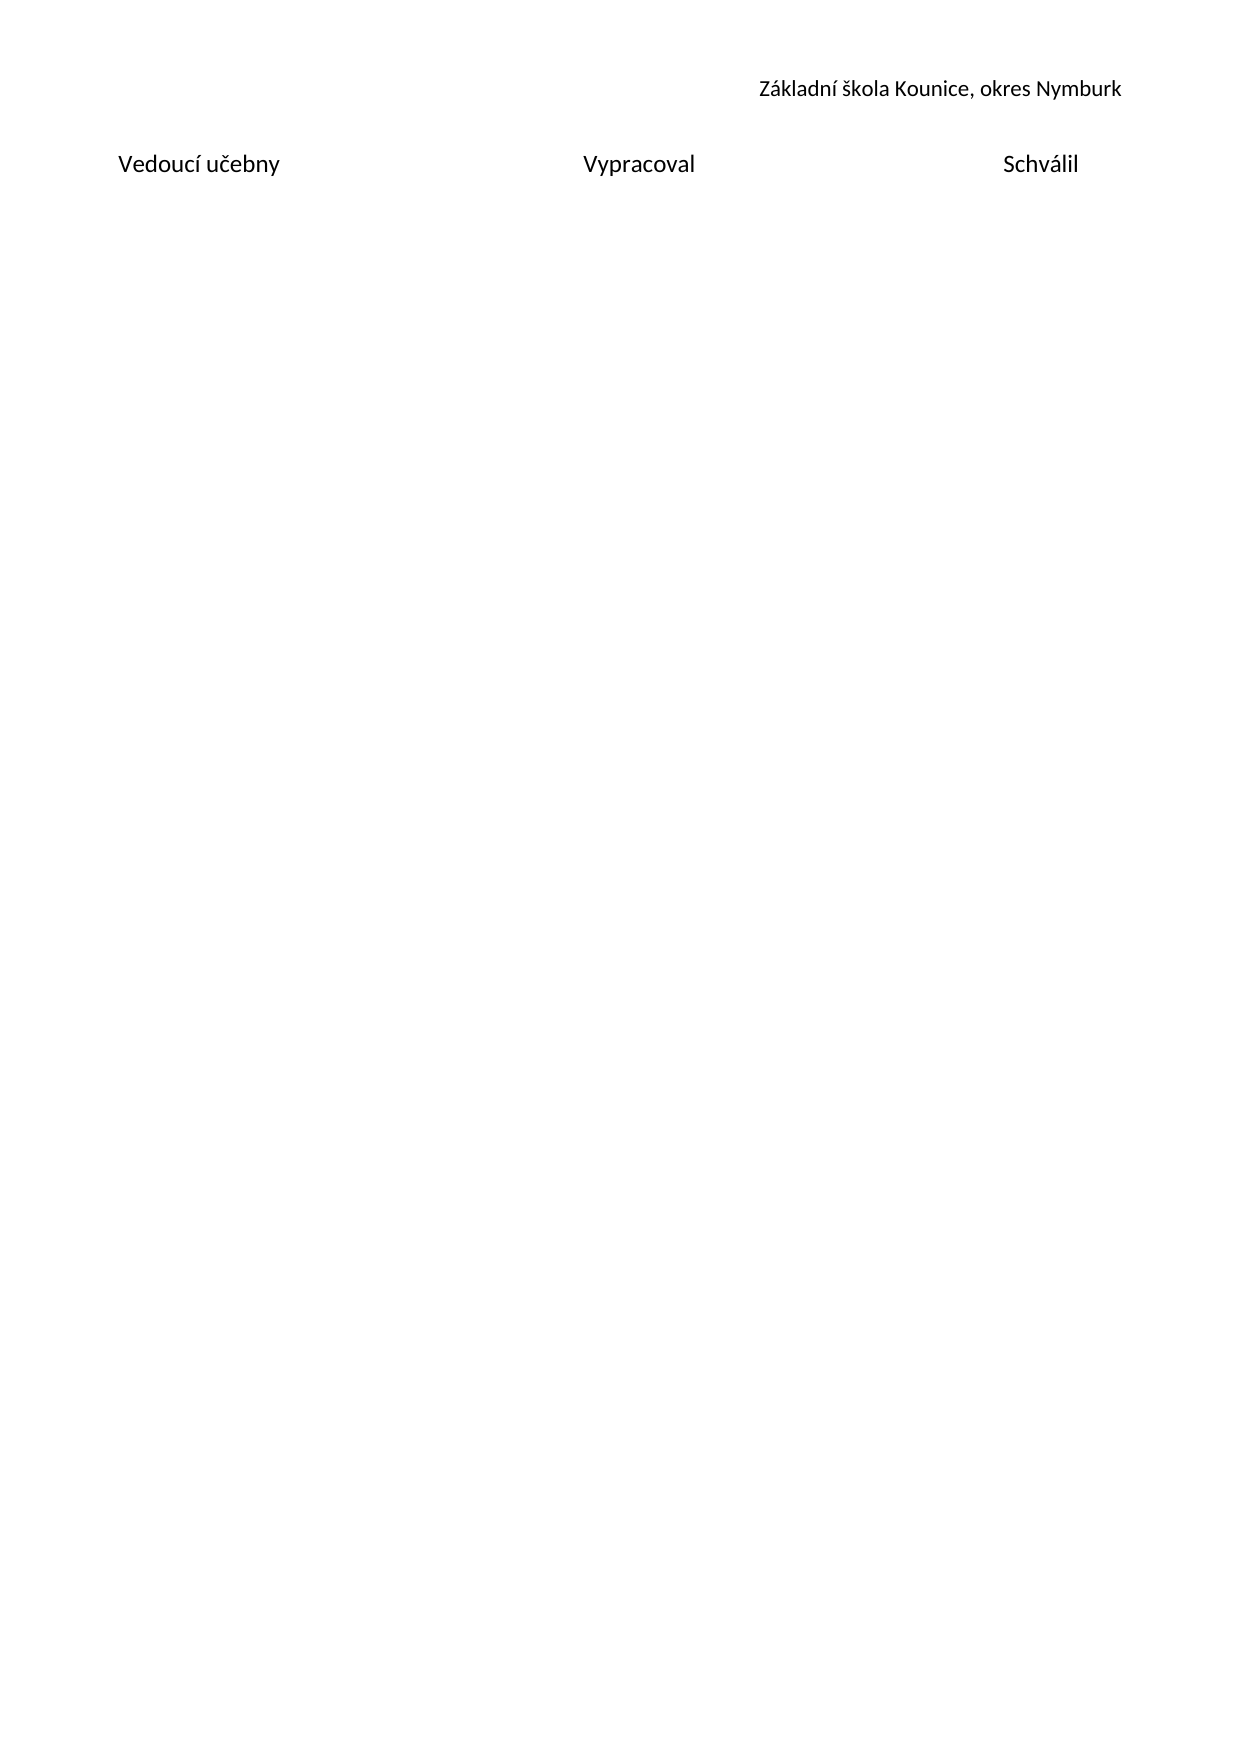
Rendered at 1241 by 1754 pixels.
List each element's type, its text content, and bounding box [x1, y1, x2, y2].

text Vedoucí učebny Vypracoval Schválil [118, 148, 1122, 178]
